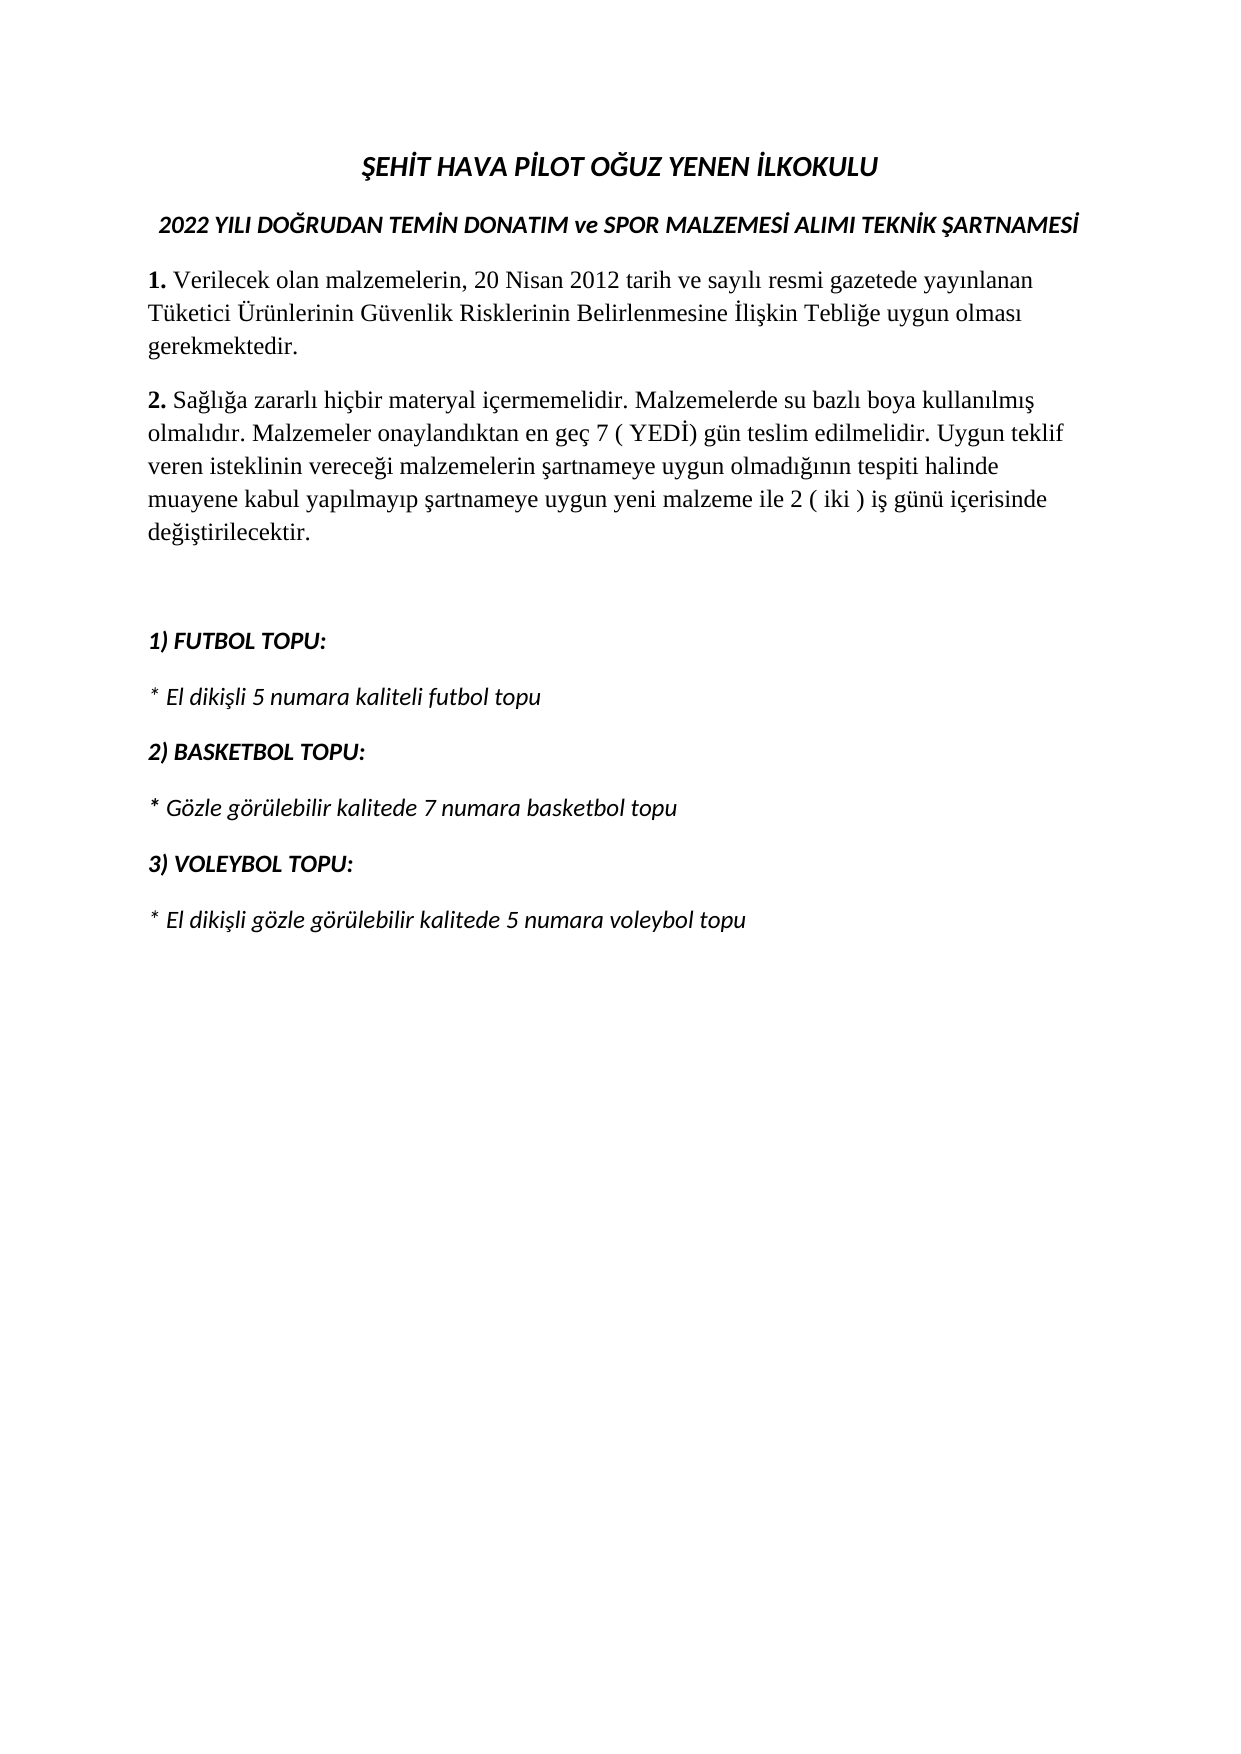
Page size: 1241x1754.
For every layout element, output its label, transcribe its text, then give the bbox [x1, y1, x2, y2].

text 1. Verilecek olan malzemelerin, 20 Nisan 2012 tarih ve sayılı resmi gazetede yayınlanan Tüketici Ürünlerinin Güvenlik Risklerinin Belirlenmesine İlişkin Tebliğe uygun olması gerekmektedir. [148, 265, 1093, 360]
text 2. Sağlığa zararlı hiçbir materyal içermemelidir. Malzemelerde su bazlı boya kullanılmış olmalıdır. Malzemeler onaylandıktan en geç 7 ( YEDİ) gün teslim edilmelidir. Uygun teklif veren isteklinin vereceği malzemelerin şartnameye uygun olmadığının tespiti halinde muayene kabul yapılmayıp şartnameye uygun yeni malzeme ile 2 ( iki ) iş günü içerisinde değiştirilecektir. [148, 385, 1093, 546]
text 1) FUTBOL TOPU: [148, 625, 1093, 655]
text 3) VOLEYBOL TOPU: [148, 848, 1093, 879]
text 2) BASKETBOL TOPU: [148, 737, 1093, 767]
text 2022 YILI DOĞRUDAN TEMİN DONATIM ve SPOR MALZEMESİ ALIMI TEKNİK ŞARTNAMESİ [148, 209, 1093, 240]
text * El dikişli 5 numara kaliteli futbol topu [148, 681, 1093, 711]
text ŞEHİT HAVA PİLOT OĞUZ YENEN İLKOKULU [148, 148, 1093, 183]
text * El dikişli gözle görülebilir kalitede 5 numara voleybol topu [148, 904, 1093, 934]
text * Gözle görülebilir kalitede 7 numara basketbol topu [148, 792, 1093, 823]
